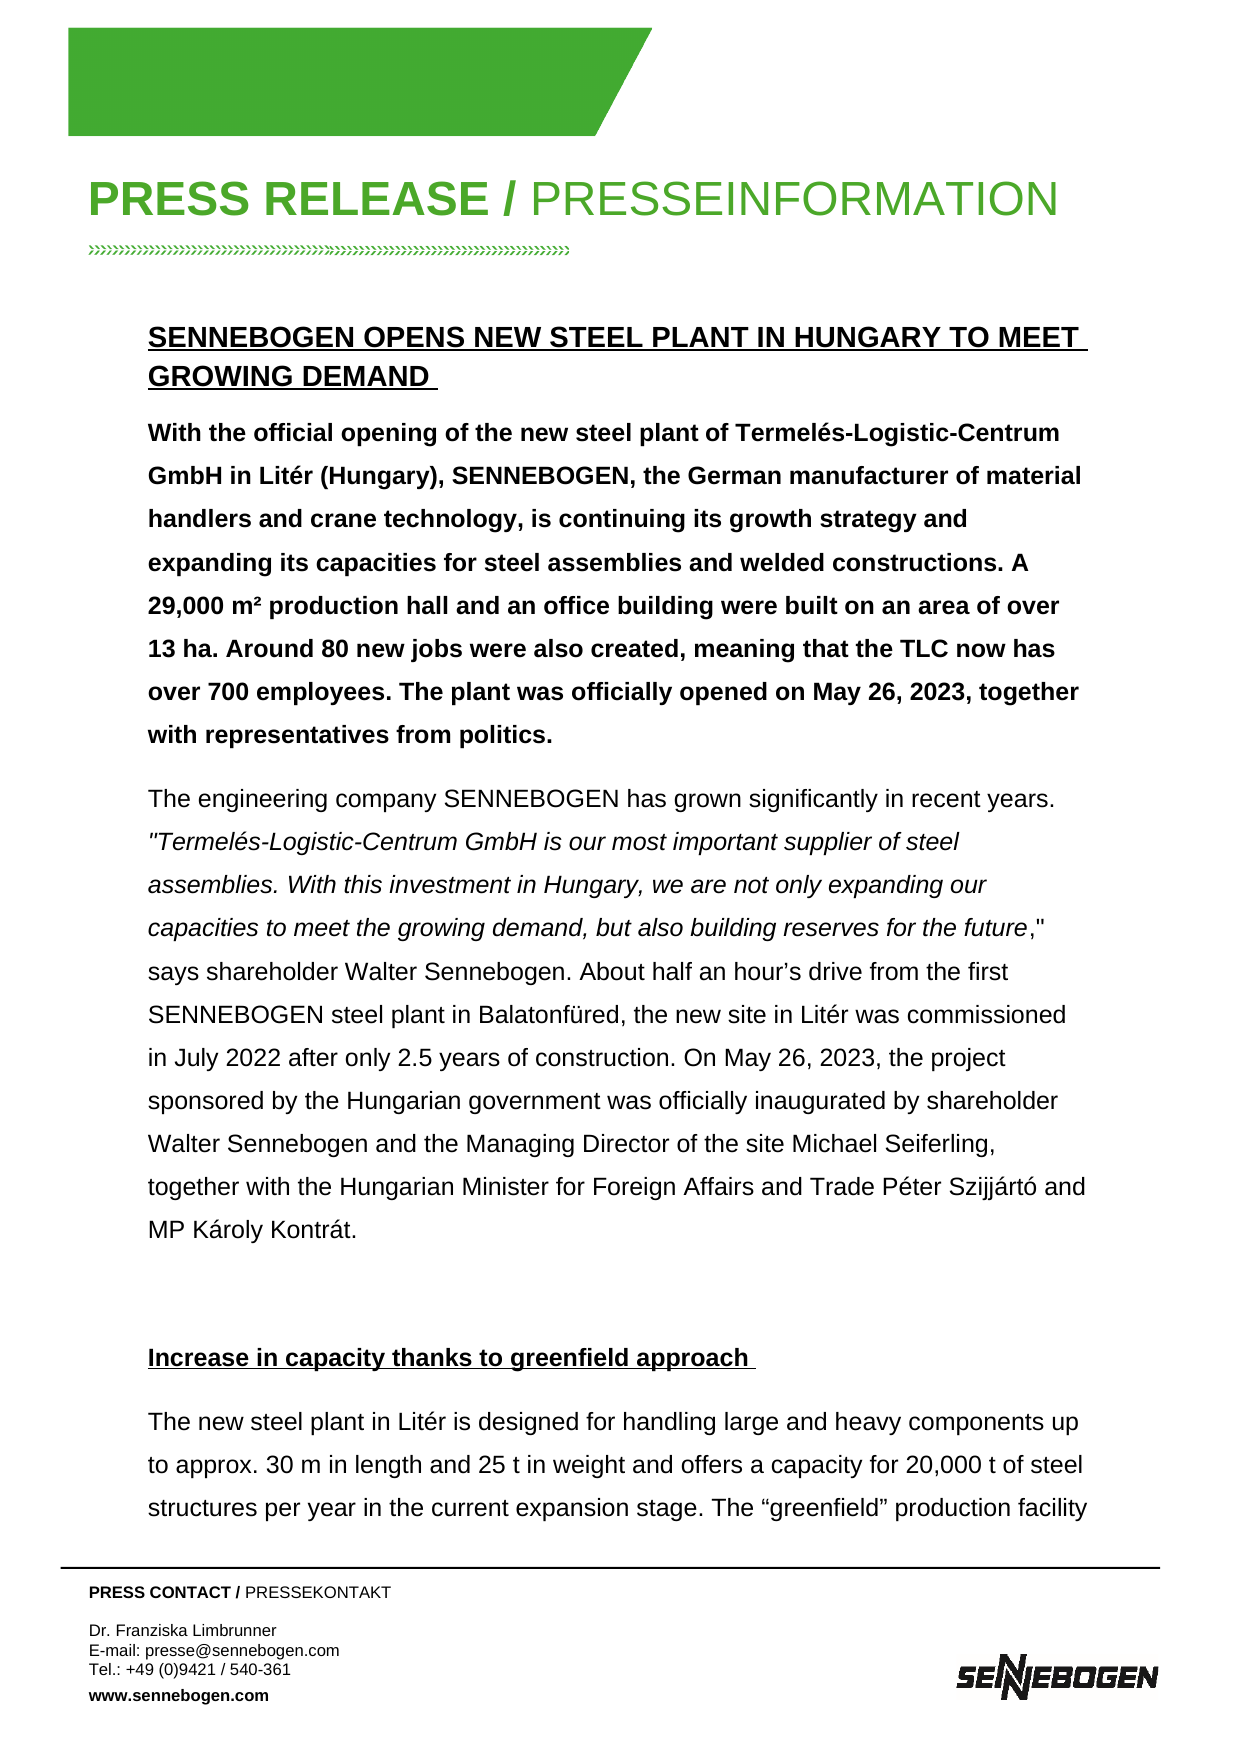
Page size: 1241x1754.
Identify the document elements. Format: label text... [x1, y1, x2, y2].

text SENNEBOGEN OPENS NEW STEEL PLANT IN HUNGARY TO MEET GROWING DEMAND [148, 148, 1093, 392]
picture [61, 13, 655, 144]
picture [87, 230, 570, 279]
picture [956, 1654, 1159, 1700]
text Increase in capacity thanks to greenfield approach [148, 1343, 1093, 1372]
text With the official opening of the new steel plant of Termelés-Logistic-Centrum GmbH in Litér (Hungary), SENNEBOGEN, the German manufacturer of material handlers and crane technology, is continuing its growth strategy and expanding its capacities for steel assemblies and welded constructions. A 29,000 m² production hall and an office building were built on an area of over 13 ha. Around 80 new jobs were also created, meaning that the TLC now has over 700 employees. The plant was officially opened on May 26, 2023, together with representatives from politics. [148, 418, 1093, 749]
text The engineering company SENNEBOGEN has grown significantly in recent years. "Termelés-Logistic-Centrum GmbH is our most important supplier of steel assemblies. With this investment in Hungary, we are not only expanding our capacities to meet the growing demand, but also building reserves for the future," says shareholder Walter Sennebogen. About half an hour’s drive from the first SENNEBOGEN steel plant in Balatonfüred, the new site in Litér was commissioned in July 2022 after only 2.5 years of construction. On May 26, 2023, the project sponsored by the Hungarian government was officially inaugurated by shareholder Walter Sennebogen and the Managing Director of the site Michael Seiferling, together with the Hungarian Minister for Foreign Affairs and Trade Péter Szijjártó and MP Károly Kontrát. [148, 784, 1093, 1244]
